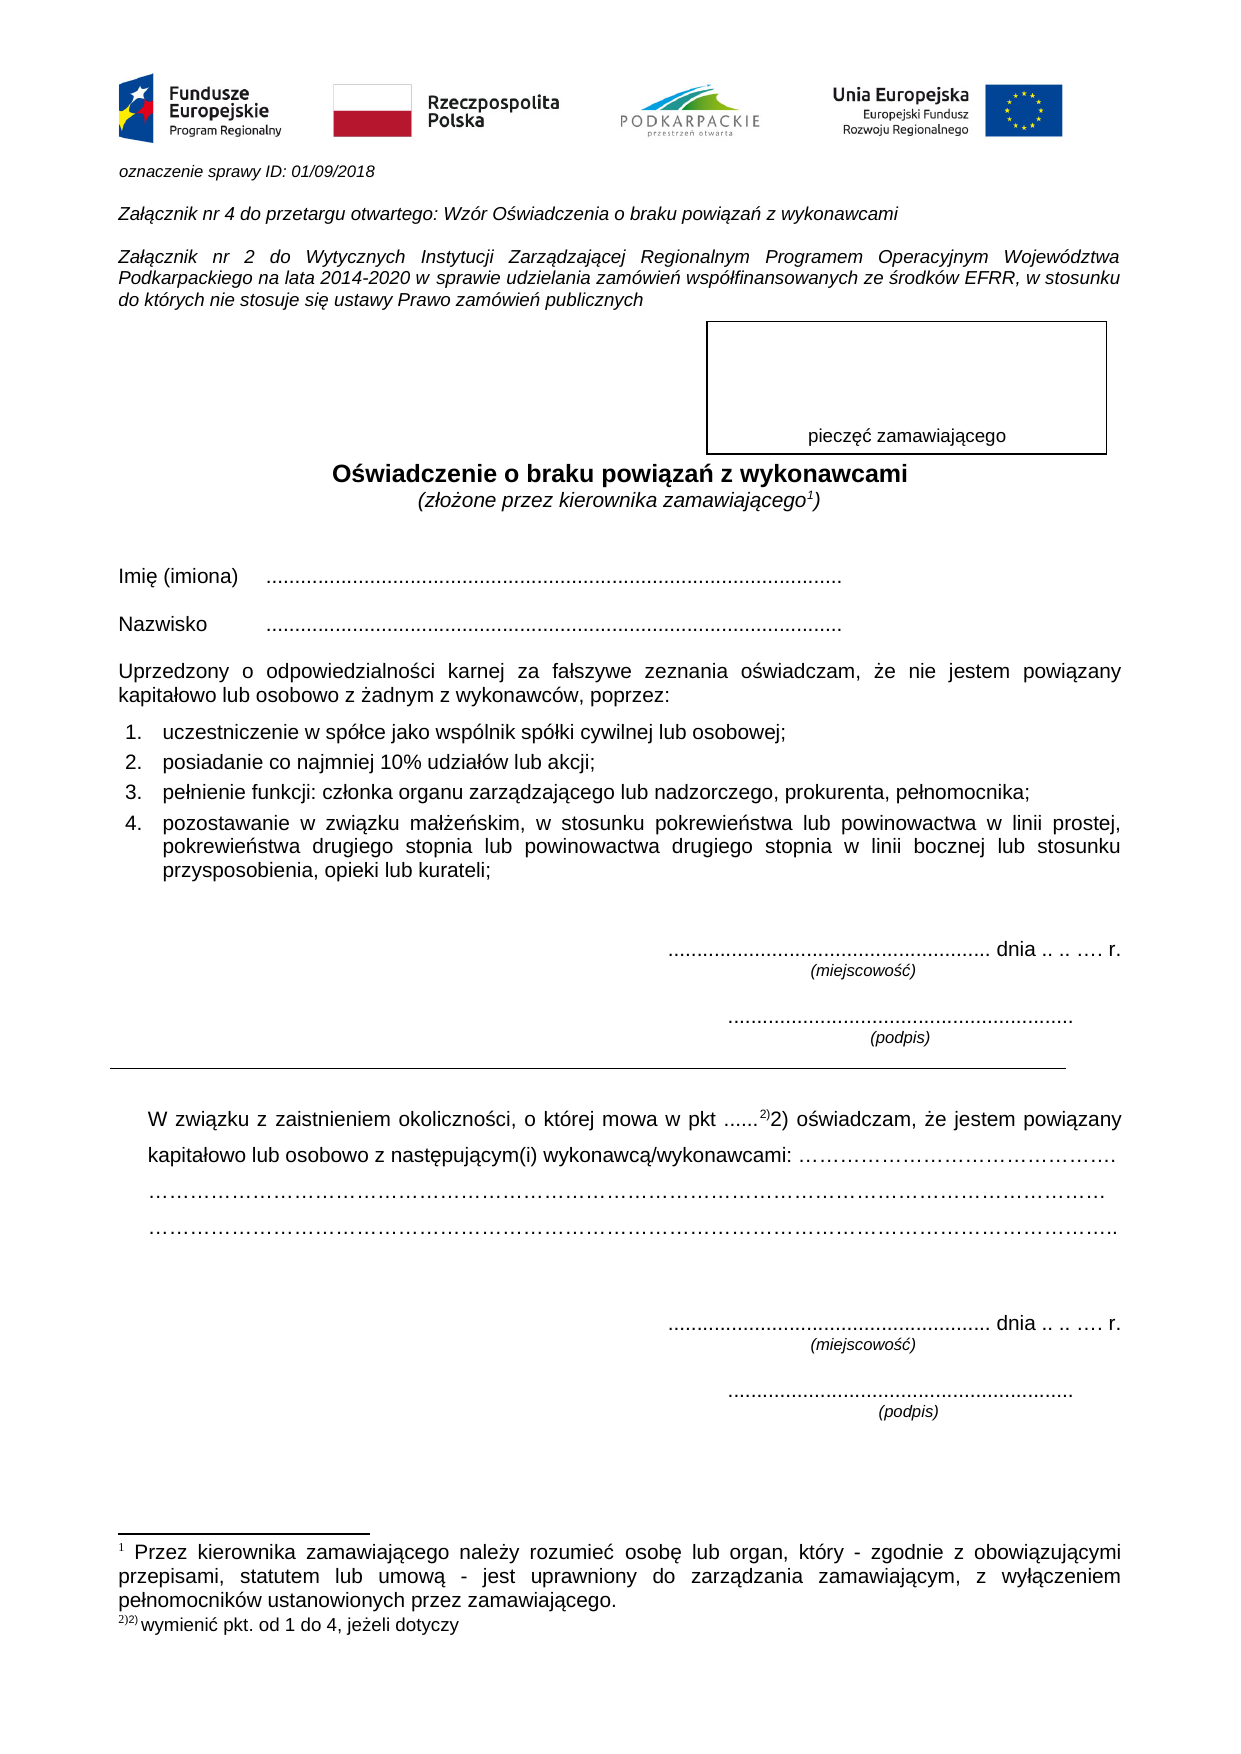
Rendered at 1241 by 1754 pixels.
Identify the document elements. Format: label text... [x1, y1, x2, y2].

text ............................................................ [679, 1003, 1122, 1027]
text …………………………………………………………………………………………………………………………………………………………………………………………………………………………………………………….. [148, 1179, 1122, 1239]
text Uprzedzony o odpowiedzialności karnej za fałszywe zeznania oświadczam, że nie jestem powiązany kapitałowo lub osobowo z żadnym z wykonawców, poprzez: [118, 659, 1122, 707]
text ........................................................ dnia .. .. …. r. [118, 936, 1122, 960]
text (podpis) [679, 1027, 1122, 1047]
text ........................................................ dnia .. .. …. r. [118, 1311, 1122, 1335]
text (miejscowość) [605, 960, 1122, 979]
text Nazwisko .................................................................................................... [118, 611, 1122, 635]
text (miejscowość) [605, 1335, 1122, 1354]
list pozostawanie w związku małżeńskim, w stosunku pokrewieństwa lub powinowactwa w linii prostej, pokrewieństwa drugiego stopnia lub powinowactwa drugiego stopnia w linii bocznej lub stosunku przysposobienia, opieki lub kurateli; [125, 810, 1122, 882]
text Oświadczenie o braku powiązań z wykonawcami [118, 459, 1122, 488]
text Imię (imiona) .................................................................................................... [118, 563, 1122, 587]
text W związku z zaistnieniem okoliczności, o której mowa w pkt ......2) oświadczam, że jestem powiązany kapitałowo lub osobowo z następującym(i) wykonawcą/wykonawcami: ………………………………………. [148, 1107, 1122, 1167]
text (podpis) [679, 1402, 1122, 1445]
text Załącznik nr 2 do Wytycznych Instytucji Zarządzającej Regionalnym Programem Operacyjnym Województwa Podkarpackiego na lata 2014-2020 w sprawie udzielania zamówień współfinansowanych ze środków EFRR, w stosunku do których nie stosuje się ustawy Prawo zamówień publicznych [118, 246, 1122, 310]
text (złożone przez kierownika zamawiającego) [118, 488, 1122, 512]
list pełnienie funkcji: członka organu zarządzającego lub nadzorczego, prokurenta, pełnomocnika; [125, 780, 1122, 804]
text ............................................................ [679, 1378, 1122, 1402]
picture [118, 73, 1063, 143]
text Załącznik nr 4 do przetargu otwartego: Wzór Oświadczenia o braku powiązań z wykonawcami [118, 202, 1122, 224]
list uczestniczenie w spółce jako wspólnik spółki cywilnej lub osobowej; [125, 720, 1122, 744]
list posiadanie co najmniej 10% udziałów lub akcji; [125, 750, 1122, 774]
